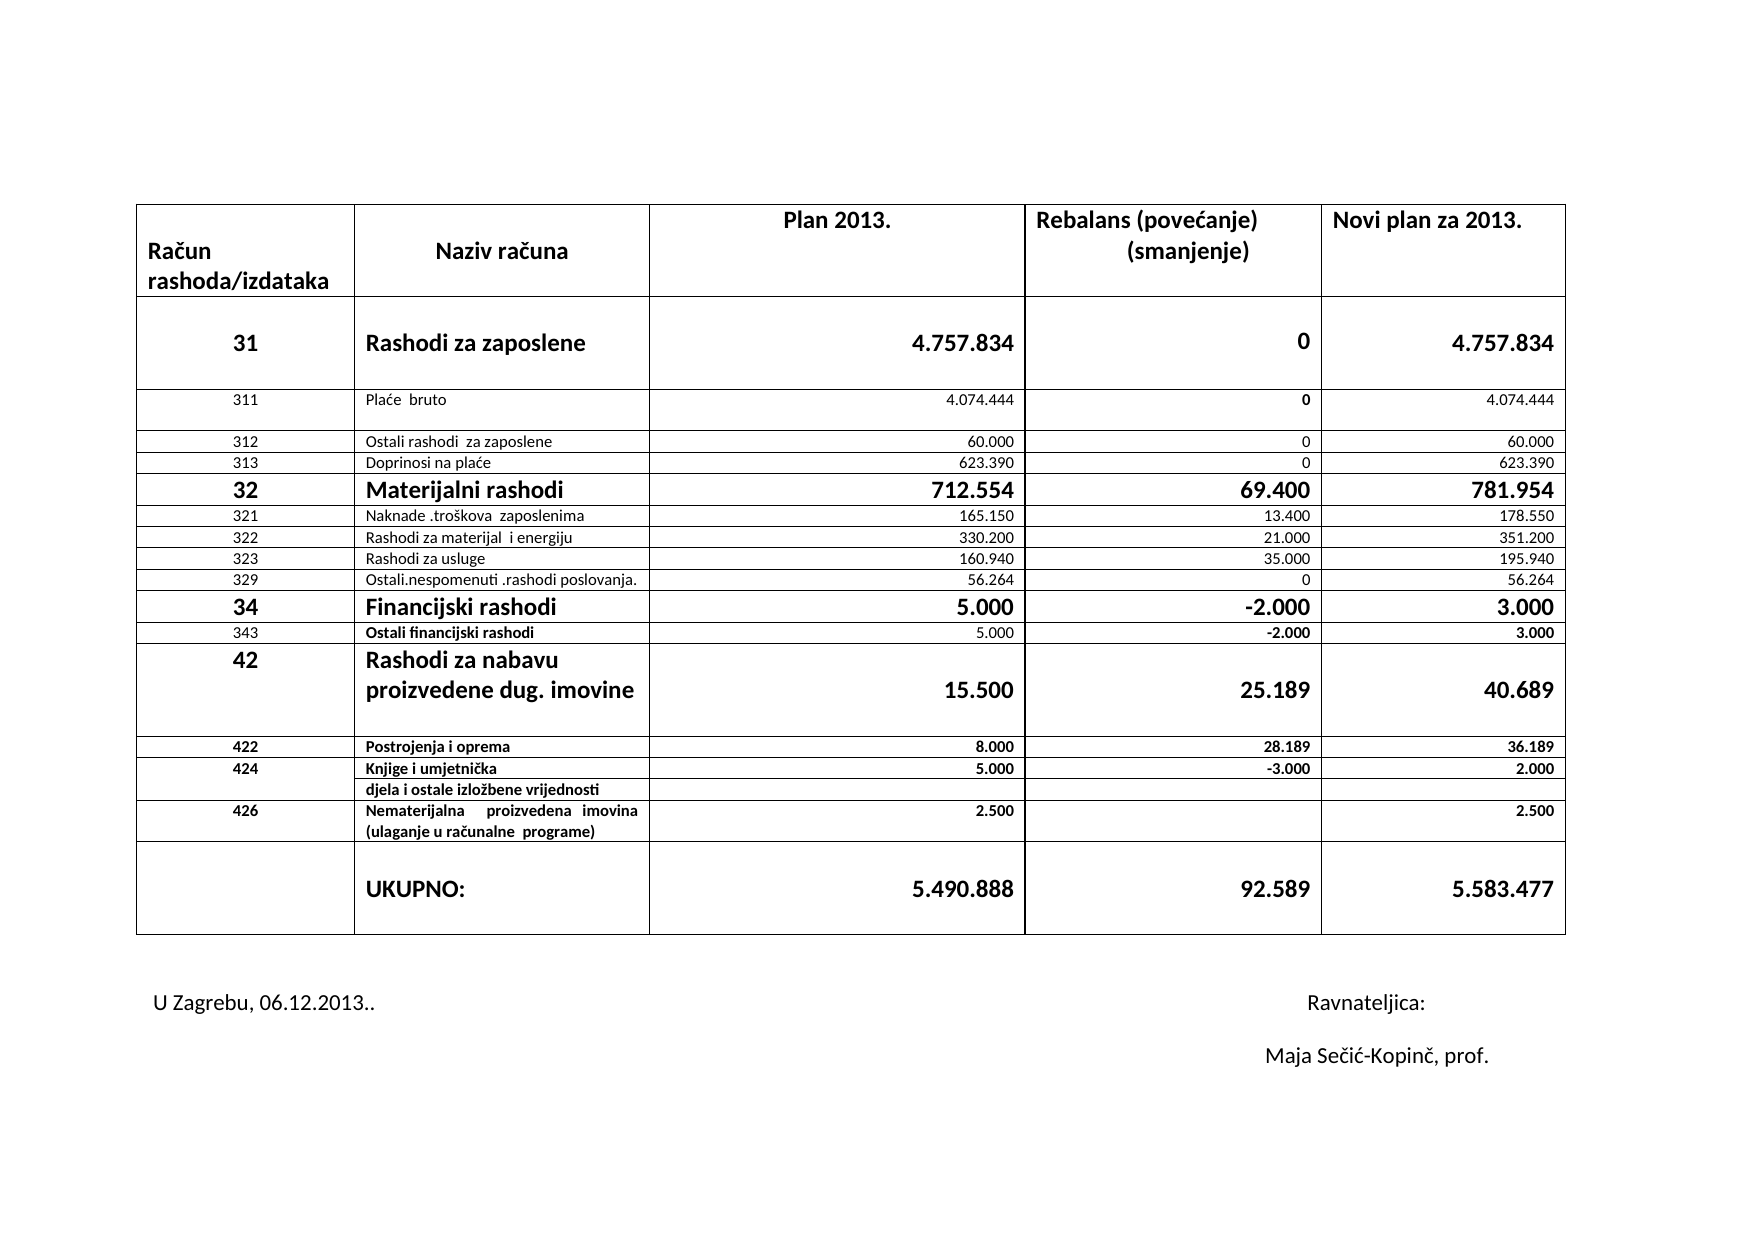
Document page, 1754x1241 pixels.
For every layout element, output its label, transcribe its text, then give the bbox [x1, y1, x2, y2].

table_cell Ostali rashodi za zaposlene [355, 431, 649, 452]
table_cell 424 [137, 758, 354, 778]
table_cell 781.954 [1322, 474, 1565, 504]
table_cell 36.189 [1322, 737, 1565, 757]
table_cell -2.000 [1026, 623, 1321, 643]
table_cell UKUPNO: [355, 842, 649, 934]
table_cell 3.000 [1322, 623, 1565, 643]
text U Zagrebu, 06.12.2013.. Ravnateljica: [148, 988, 1606, 1016]
table_cell Financijski rashodi [355, 591, 649, 622]
table_cell Postrojenja i oprema [355, 737, 649, 757]
table_header Naziv računa [355, 205, 649, 296]
table_cell 21.000 [1026, 527, 1321, 547]
table_cell 330.200 [650, 527, 1024, 547]
table_cell 3.000 [1322, 591, 1565, 622]
table_cell 5.000 [650, 623, 1024, 643]
table_cell 69.400 [1026, 474, 1321, 504]
table_cell 178.550 [1322, 506, 1565, 526]
table_cell [137, 705, 354, 736]
table_cell 8.000 [650, 737, 1024, 757]
table_cell [1322, 779, 1565, 799]
table_cell 0 [1026, 453, 1321, 473]
table_cell [1322, 705, 1565, 736]
table_cell [1026, 779, 1321, 799]
table_cell 0 [1026, 431, 1321, 452]
table_cell 5.000 [650, 591, 1024, 622]
table_cell 0 [1026, 570, 1321, 590]
table_cell 313 [137, 453, 354, 473]
table_cell 15.500 [650, 644, 1024, 705]
table_cell -3.000 [1026, 758, 1321, 778]
text Maja Sečić-Kopinč, prof. [148, 1041, 1606, 1069]
table_cell 165.150 [650, 506, 1024, 526]
table_cell 623.390 [650, 453, 1024, 473]
table_cell 329 [137, 570, 354, 590]
table_cell Ostali.nespomenuti .rashodi poslovanja. [355, 570, 649, 590]
table_cell 5.000 [650, 758, 1024, 778]
table_cell 32 [137, 474, 354, 504]
table_cell Rashodi za usluge [355, 548, 649, 569]
table_cell Ostali financijski rashodi [355, 623, 649, 643]
table_cell 4.074.444 [650, 390, 1024, 430]
table_cell 0 [1026, 390, 1321, 430]
table_cell [1026, 705, 1321, 736]
table_cell 56.264 [650, 570, 1024, 590]
table_cell 0 [1026, 297, 1321, 389]
table_cell 4.757.834 [1322, 297, 1565, 389]
table_cell 42 [137, 644, 354, 705]
table_cell 312 [137, 431, 354, 452]
table_cell 311 [137, 390, 354, 430]
table_cell 28.189 [1026, 737, 1321, 757]
table_cell [650, 779, 1024, 799]
table_cell Rashodi za materijal i energiju [355, 527, 649, 547]
table_cell 323 [137, 548, 354, 569]
table_cell Materijalni rashodi [355, 474, 649, 504]
table_cell Plaće bruto [355, 390, 649, 430]
table_cell 321 [137, 506, 354, 526]
table_cell Naknade .troškova zaposlenima [355, 506, 649, 526]
table_cell 5.583.477 [1322, 842, 1565, 934]
table_cell 60.000 [1322, 431, 1565, 452]
table_cell -2.000 [1026, 591, 1321, 622]
table_cell 60.000 [650, 431, 1024, 452]
table_cell [355, 705, 649, 736]
table_cell Knjige i umjetnička [355, 758, 649, 778]
table_cell 422 [137, 737, 354, 757]
table_cell [137, 778, 354, 799]
table_cell 160.940 [650, 548, 1024, 569]
table_cell Nematerijalna proizvedena imovina (ulaganje u računalne programe) [355, 801, 649, 841]
table_cell 2.500 [1322, 801, 1565, 841]
table_cell 56.264 [1322, 570, 1565, 590]
table_cell 426 [137, 801, 354, 841]
table_cell 623.390 [1322, 453, 1565, 473]
table_cell 4.074.444 [1322, 390, 1565, 430]
table_cell 5.490.888 [650, 842, 1024, 934]
table_cell Rashodi za nabavu proizvedene dug. imovine [355, 644, 649, 705]
table_cell 34 [137, 591, 354, 622]
table_cell 40.689 [1322, 644, 1565, 705]
table_header Rebalans (povećanje) (smanjenje) [1026, 205, 1321, 296]
table_cell [650, 705, 1024, 736]
table_cell 712.554 [650, 474, 1024, 504]
table_cell [1026, 801, 1321, 841]
table_cell 343 [137, 623, 354, 643]
table_cell 195.940 [1322, 548, 1565, 569]
table_cell 35.000 [1026, 548, 1321, 569]
table_cell 2.500 [650, 801, 1024, 841]
table_cell 31 [137, 297, 354, 389]
table_cell Rashodi za zaposlene [355, 297, 649, 389]
table_header Novi plan za 2013. [1322, 205, 1565, 296]
table_header Račun rashoda/izdataka [137, 205, 354, 296]
table_cell 2.000 [1322, 758, 1565, 778]
table_cell 322 [137, 527, 354, 547]
table_cell [137, 842, 354, 934]
table_cell Doprinosi na plaće [355, 453, 649, 473]
table_header Plan 2013. [650, 205, 1024, 296]
table_cell 92.589 [1026, 842, 1321, 934]
table_cell 4.757.834 [650, 297, 1024, 389]
table_cell 25.189 [1026, 644, 1321, 705]
table_cell djela i ostale izložbene vrijednosti [355, 779, 649, 799]
table_cell 13.400 [1026, 506, 1321, 526]
table_cell 351.200 [1322, 527, 1565, 547]
